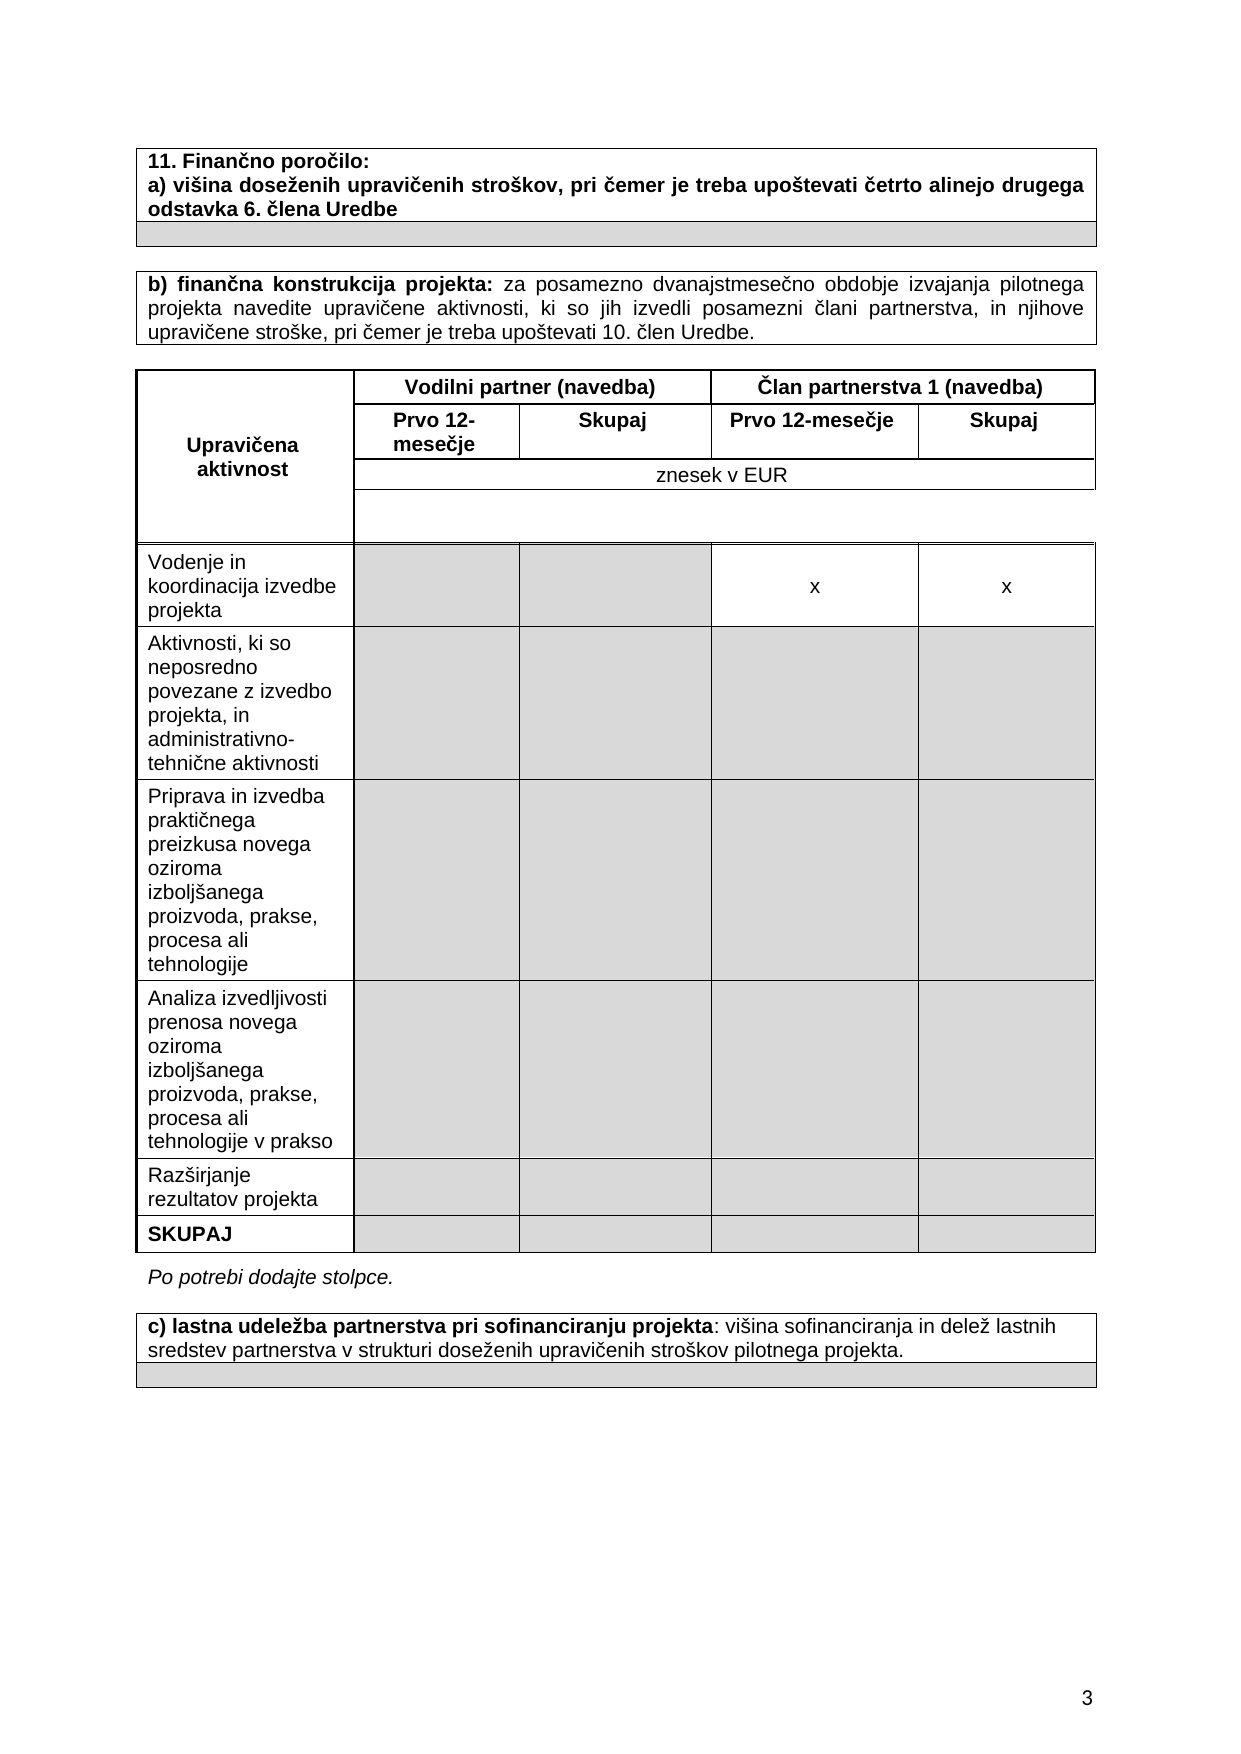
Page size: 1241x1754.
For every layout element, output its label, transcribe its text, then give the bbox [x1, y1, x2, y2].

text Po potrebi dodajte stolpce. [148, 1265, 1093, 1289]
table_header Upravičena aktivnost [138, 371, 353, 542]
table_cell [520, 1216, 711, 1252]
table_cell [712, 1159, 918, 1215]
table_cell Priprava in izvedba praktičnega preizkusa novega oziroma izboljšanega proizvoda, prakse, procesa ali tehnologije [138, 780, 353, 980]
table_cell [712, 780, 918, 980]
table_cell Analiza izvedljivosti prenosa novega oziroma izboljšanega proizvoda, prakse, procesa ali tehnologije v prakso [138, 981, 353, 1157]
table_cell [919, 980, 1095, 1157]
table_cell [355, 545, 519, 626]
table_cell [919, 1215, 1095, 1252]
table_cell Vodenje in koordinacija izvedbe projekta [138, 545, 353, 626]
table_cell SKUPAJ [138, 1216, 353, 1252]
table_cell [355, 627, 519, 779]
table_cell [712, 1216, 918, 1252]
table_cell Prvo 12-mesečje [355, 405, 519, 458]
table_cell [355, 1159, 519, 1215]
table_cell Razširjanje rezultatov projekta [138, 1159, 353, 1215]
table_cell [520, 1159, 711, 1215]
table_cell [919, 1158, 1095, 1215]
table_cell [520, 627, 711, 779]
table_cell [712, 627, 918, 779]
table_cell [520, 780, 711, 980]
table_cell znesek v EUR [355, 458, 1095, 489]
table_cell [355, 981, 519, 1157]
table_cell Skupaj [919, 404, 1095, 458]
table_cell [919, 626, 1095, 779]
table_header c) lastna udeležba partnerstva pri sofinanciranju projekta: višina sofinanciranja in delež lastnih sredstev partnerstva v strukturi doseženih upravičenih stroškov pilotnega projekta. [137, 1314, 1096, 1362]
table_header Vodilni partner (navedba) [355, 371, 710, 403]
table_header Član partnerstva 1 (navedba) [712, 371, 1094, 403]
table_header b) finančna konstrukcija projekta: za posamezno dvanajstmesečno obdobje izvajanja pilotnega projekta navedite upravičene aktivnosti, ki so jih izvedli posamezni člani partnerstva, in njihove upravičene stroške, pri čemer je treba upoštevati 10. člen Uredbe. [137, 272, 1096, 343]
table_cell [355, 780, 519, 980]
table_cell [137, 222, 1096, 246]
table_cell [919, 779, 1095, 980]
table_cell Skupaj [520, 405, 711, 458]
table_cell [355, 1216, 519, 1252]
table_cell [712, 981, 918, 1157]
table_cell [520, 981, 711, 1157]
table_cell x [712, 545, 918, 626]
table_cell Aktivnosti, ki so neposredno povezane z izvedbo projekta, in administrativno-tehnične aktivnosti [138, 627, 353, 779]
table_cell [520, 545, 711, 626]
table_header 11. Finančno poročilo: a) višina doseženih upravičenih stroškov, pri čemer je treba upoštevati četrto alinejo drugega odstavka 6. člena Uredbe [137, 149, 1096, 221]
table_cell x [919, 542, 1095, 626]
table_cell Prvo 12-mesečje [712, 405, 918, 458]
table_cell [137, 1363, 1096, 1387]
